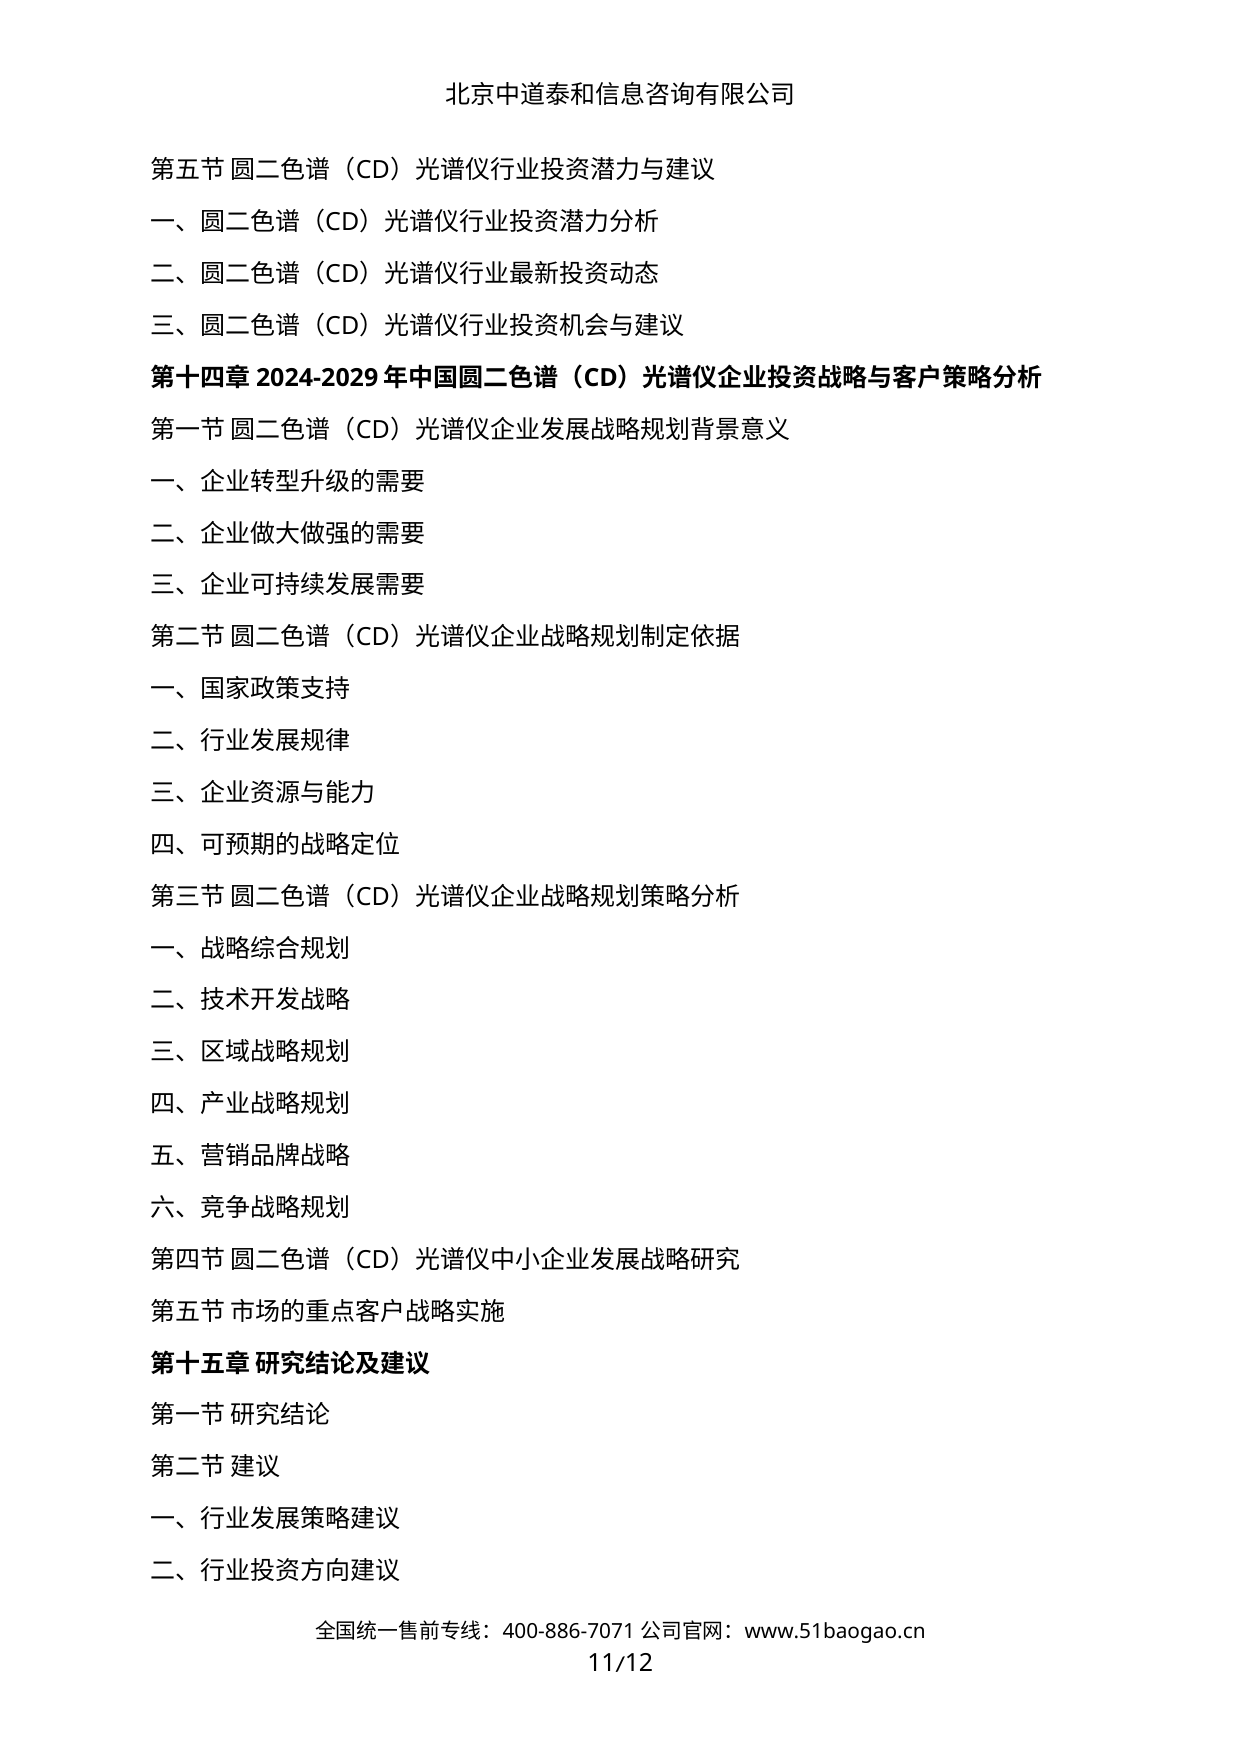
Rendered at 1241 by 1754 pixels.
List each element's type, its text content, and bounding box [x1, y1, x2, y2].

text 六、竞争战略规划 [150, 1187, 1090, 1224]
text 二、行业投资方向建议 [150, 1551, 1090, 1587]
text 第二节 建议 [150, 1447, 1090, 1483]
text 一、圆二色谱（CD）光谱仪行业投资潜力分析 [150, 202, 1090, 238]
text 一、企业转型升级的需要 [150, 461, 1090, 497]
text 一、行业发展策略建议 [150, 1499, 1090, 1535]
text 第四节 圆二色谱（CD）光谱仪中小企业发展战略研究 [150, 1239, 1090, 1276]
text 四、可预期的战略定位 [150, 824, 1090, 861]
text 第五节 市场的重点客户战略实施 [150, 1291, 1090, 1327]
text 第十四章 2024-2029年中国圆二色谱（CD）光谱仪企业投资战略与客户策略分析 [150, 357, 1090, 394]
text 三、企业资源与能力 [150, 772, 1090, 809]
text 二、行业发展规律 [150, 721, 1090, 757]
text 第十五章 研究结论及建议 [150, 1343, 1090, 1379]
text 四、产业战略规划 [150, 1084, 1090, 1120]
text 五、营销品牌战略 [150, 1136, 1090, 1172]
text 二、圆二色谱（CD）光谱仪行业最新投资动态 [150, 254, 1090, 290]
text 第五节 圆二色谱（CD）光谱仪行业投资潜力与建议 [150, 150, 1090, 186]
text 三、圆二色谱（CD）光谱仪行业投资机会与建议 [150, 306, 1090, 342]
text 一、国家政策支持 [150, 669, 1090, 705]
text 第一节 圆二色谱（CD）光谱仪企业发展战略规划背景意义 [150, 409, 1090, 446]
text 第一节 研究结论 [150, 1395, 1090, 1431]
text 二、技术开发战略 [150, 980, 1090, 1016]
text 二、企业做大做强的需要 [150, 513, 1090, 549]
text 一、战略综合规划 [150, 928, 1090, 964]
text 第三节 圆二色谱（CD）光谱仪企业战略规划策略分析 [150, 876, 1090, 912]
text 第二节 圆二色谱（CD）光谱仪企业战略规划制定依据 [150, 617, 1090, 653]
text 三、区域战略规划 [150, 1032, 1090, 1068]
text 三、企业可持续发展需要 [150, 565, 1090, 601]
